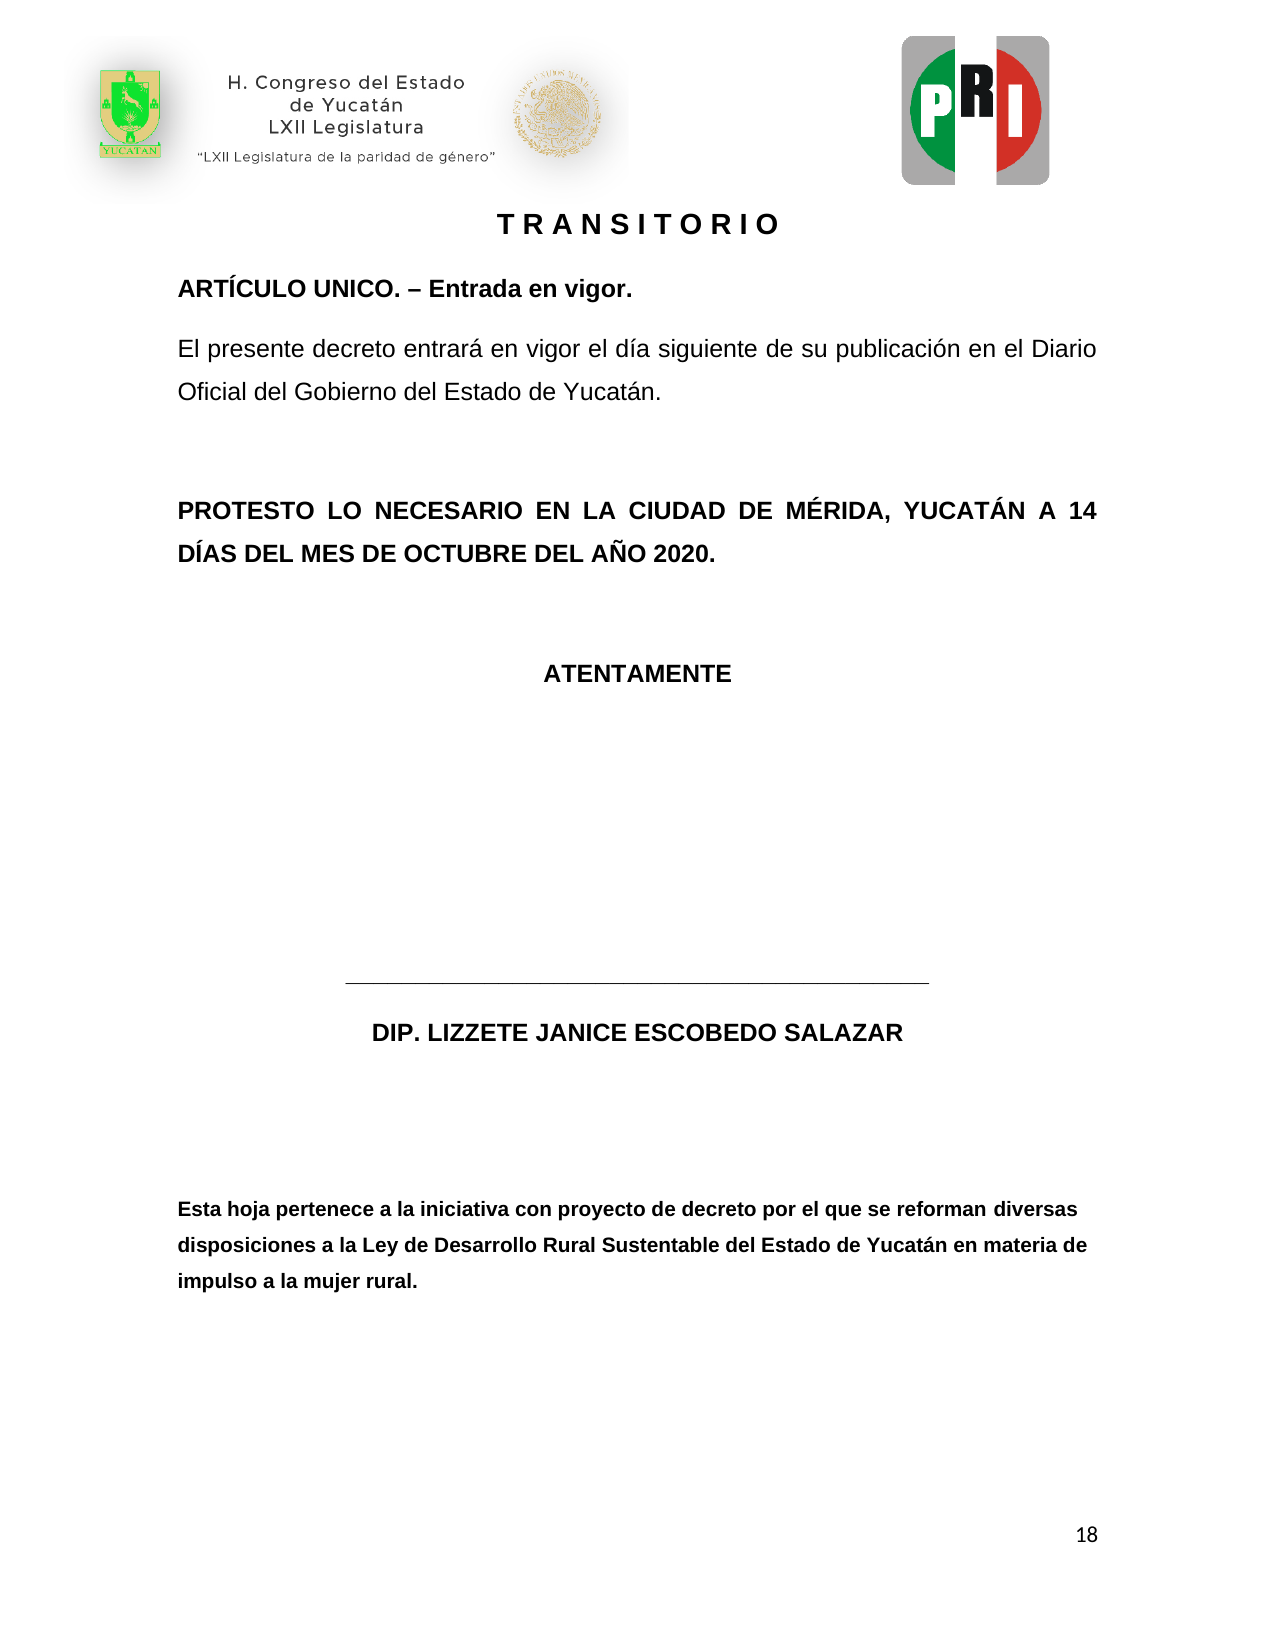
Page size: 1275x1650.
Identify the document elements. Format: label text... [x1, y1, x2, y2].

picture [901, 36, 1050, 185]
text El presente decreto entrará en vigor el día siguiente de su publicación en el Diario Oficial del Gobierno del Estado de Yucatán. [177, 333, 1098, 405]
text __________________________________________ [177, 958, 1098, 987]
text Esta hoja pertenece a la iniciativa con proyecto de decreto por el que se reforman diversas disposiciones a la Ley de Desarrollo Rural Sustentable del Estado de Yucatán en materia de impulso a la mujer rural. [177, 1197, 1098, 1293]
text PROTESTO LO NECESARIO EN LA CIUDAD DE MÉRIDA, YUCATÁN A 14 DÍAS DEL MES DE OCTUBRE DEL AÑO 2020. [177, 496, 1098, 568]
text ATENTAMENTE [177, 659, 1098, 688]
text ARTÍCULO UNICO. – Entrada en vigor. [177, 274, 1098, 302]
text T R A N S I T O R I O [177, 207, 1098, 240]
text DIP. LIZZETE JANICE ESCOBEDO SALAZAR [177, 1018, 1098, 1046]
picture [64, 36, 629, 204]
